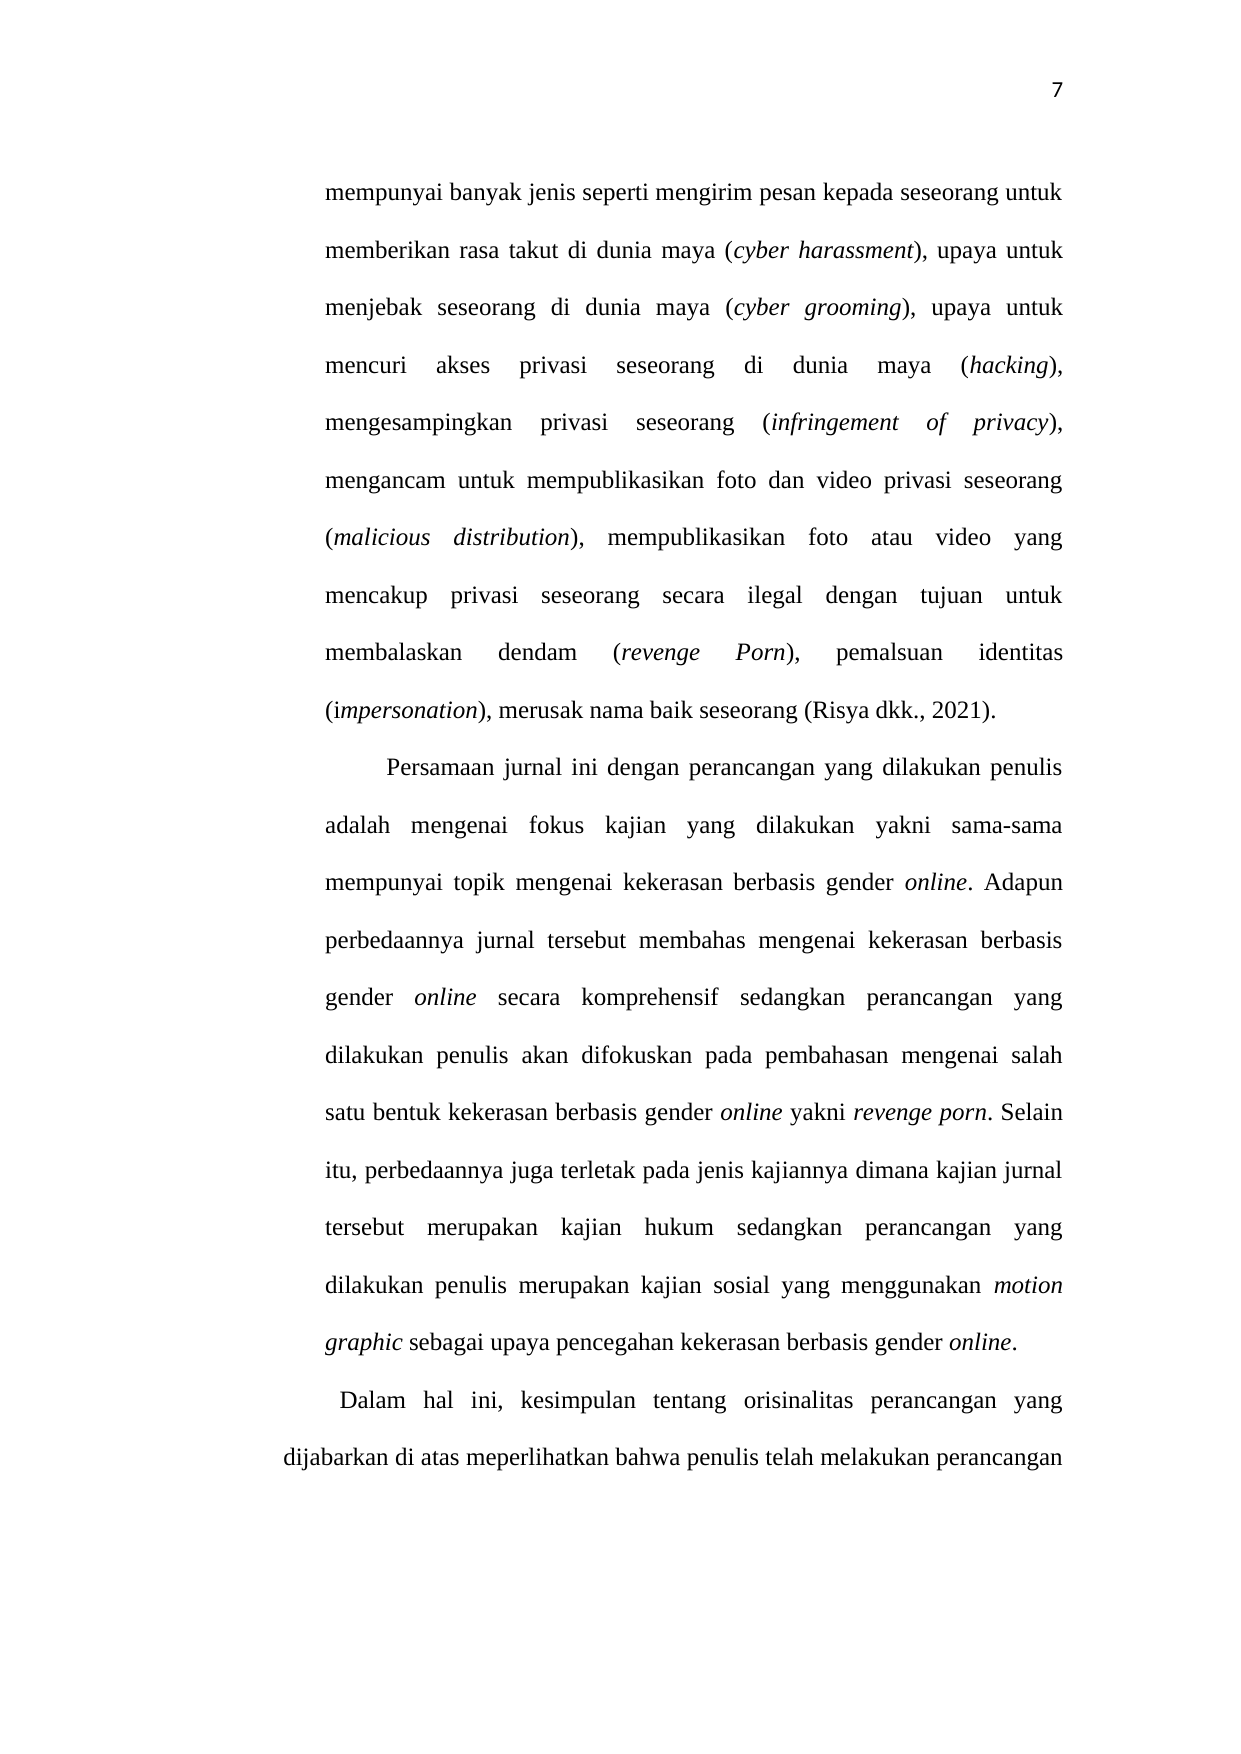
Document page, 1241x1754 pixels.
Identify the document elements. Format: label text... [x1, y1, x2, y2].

list Persamaan jurnal ini dengan perancangan yang dilakukan penulis adalah mengenai fokus kajian yang dilakukan yakni sama-sama mempunyai topik mengenai kekerasan berbasis gender online. Adapun perbedaannya jurnal tersebut membahas mengenai kekerasan berbasis gender online secara komprehensif sedangkan perancangan yang dilakukan penulis akan difokuskan pada pembahasan mengenai salah satu bentuk kekerasan berbasis gender online yakni revenge porn. Selain itu, perbedaannya juga terletak pada jenis kajiannya dimana kajian jurnal tersebut merupakan kajian hukum sedangkan perancangan yang dilakukan penulis merupakan kajian sosial yang menggunakan motion graphic sebagai upaya pencegahan kekerasan berbasis gender online. [325, 752, 1063, 1356]
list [283, 1385, 1063, 1471]
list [287, 177, 1063, 723]
